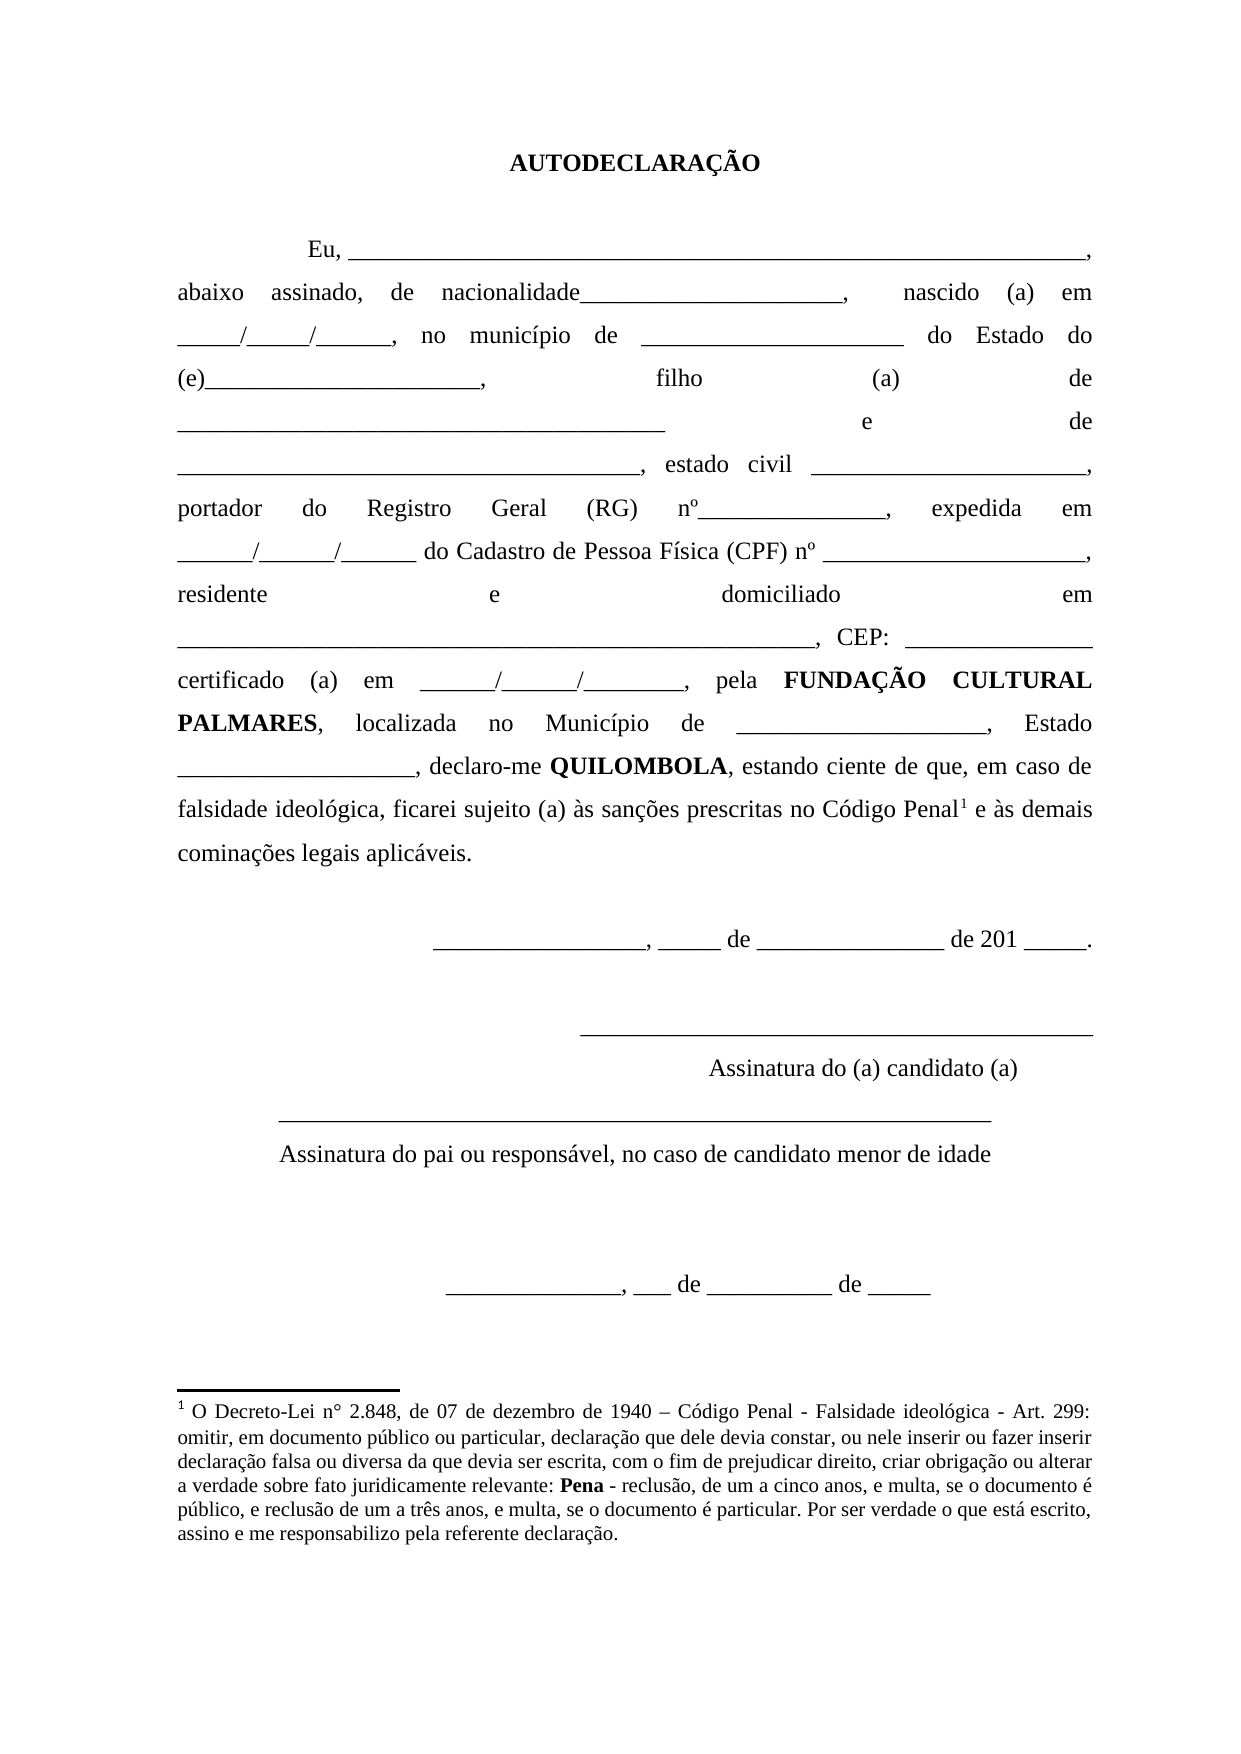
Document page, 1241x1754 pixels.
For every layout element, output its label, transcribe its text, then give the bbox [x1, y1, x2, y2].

text ______________, ___ de __________ de _____ [177, 1269, 1093, 1298]
text AUTODECLARAÇÃO [177, 148, 1093, 176]
text Assinatura do (a) candidato (a) [177, 1053, 1093, 1082]
text _________________________________________________________ [177, 1096, 1093, 1125]
text _________________________________________ [177, 1010, 1093, 1039]
text Assinatura do pai ou responsável, no caso de candidato menor de idade [177, 1139, 1093, 1168]
text _________________, _____ de _______________ de 201 _____. [177, 924, 1093, 953]
text Eu, ___________________________________________________________, abaixo assinado, de nacionalidade_____________________, nascido (a) em _____/_____/______, no município de _____________________ do Estado do (e)______________________, filho (a) de _______________________________________ e de _____________________________________, estado civil ______________________, portador do Registro Geral (RG) nº_______________, expedida em ______/______/______ do Cadastro de Pessoa Física (CPF) nº _____________________, residente e domiciliado em ___________________________________________________, CEP: _______________ certificado (a) em ______/______/________, pela FUNDAÇÃO CULTURAL PALMARES, localizada no Município de ____________________, Estado ___________________, declaro-me QUILOMBOLA, estando ciente de que, em caso de falsidade ideológica, ficarei sujeito (a) às sanções prescritas no Código Penal e às demais cominações legais aplicáveis. [177, 234, 1093, 866]
